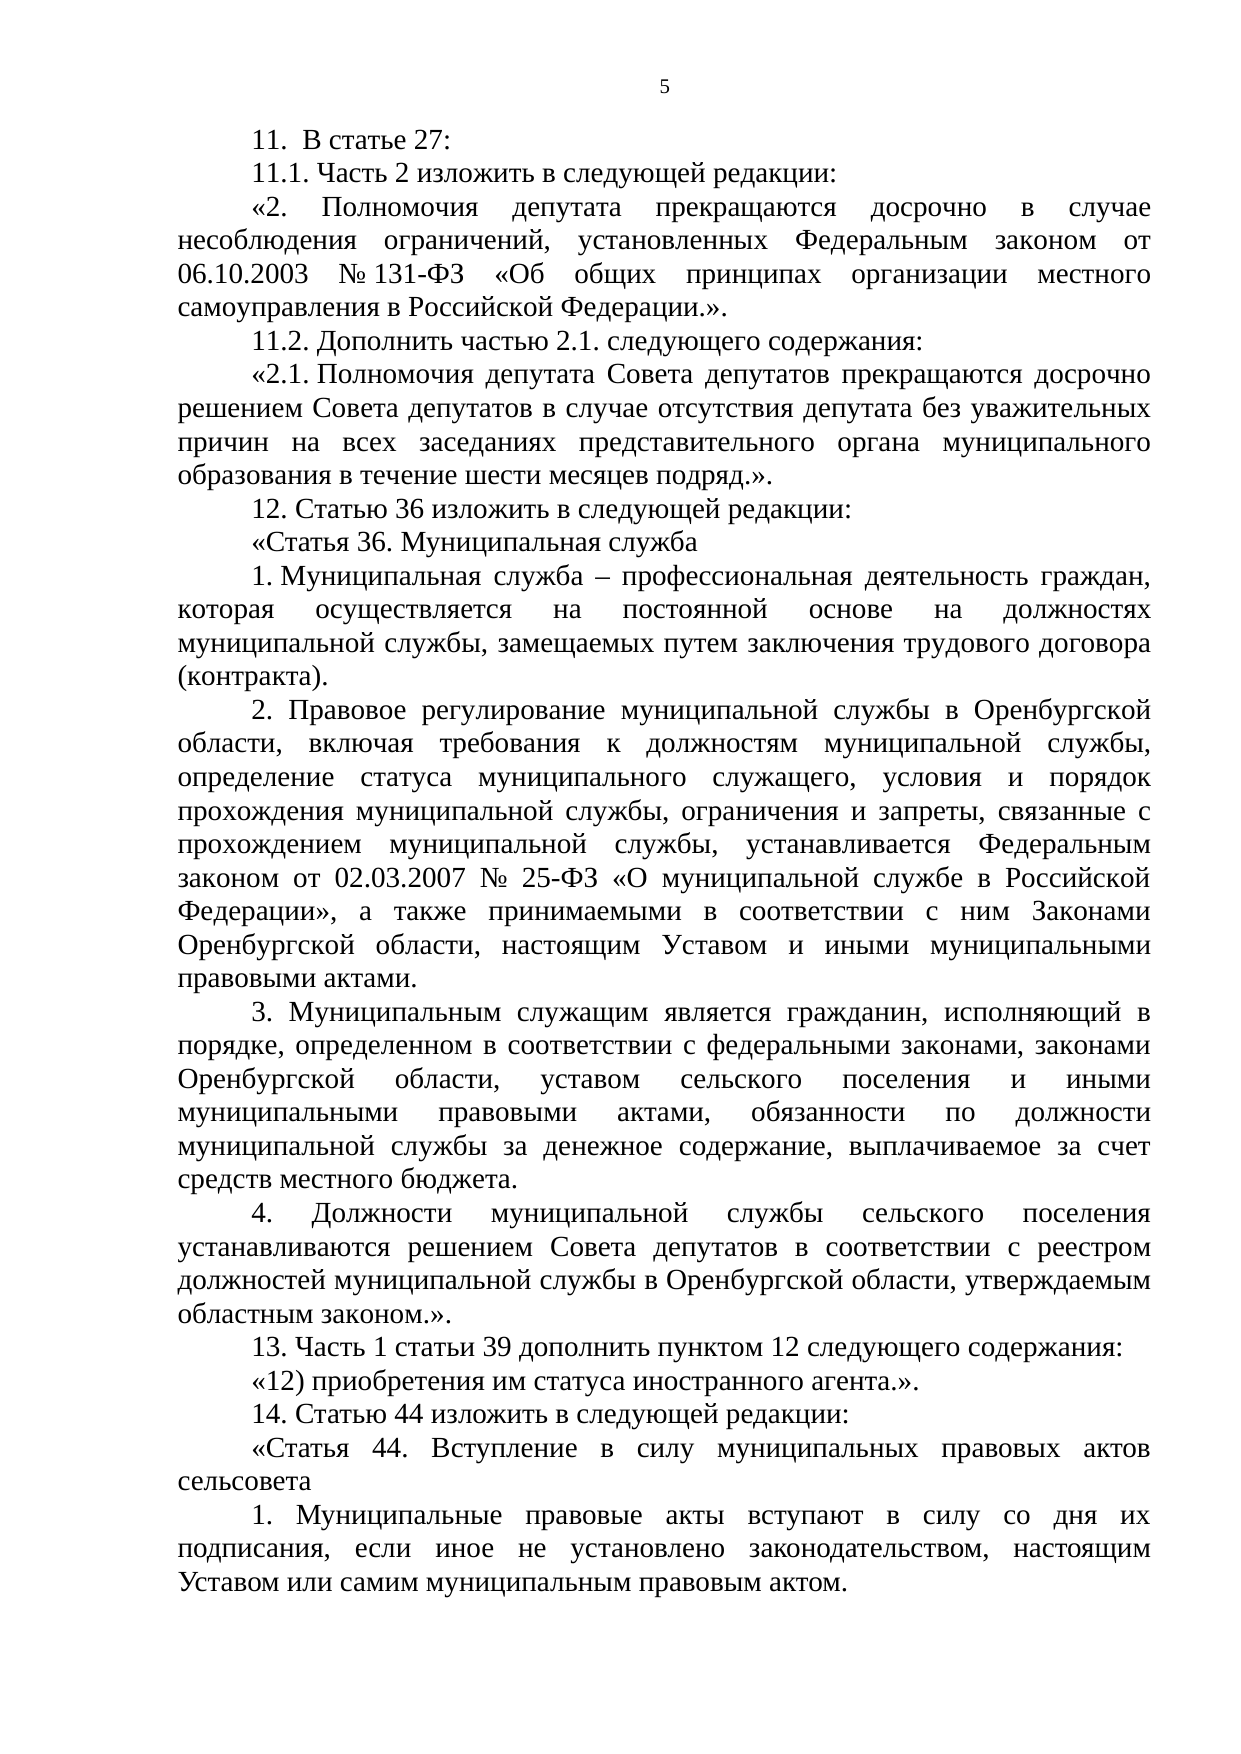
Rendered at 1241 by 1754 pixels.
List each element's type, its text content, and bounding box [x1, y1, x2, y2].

text 14. Статью 44 изложить в следующей редакции: [177, 1396, 1152, 1430]
text 13. Часть 1 статьи 39 дополнить пунктом 12 следующего содержания: [177, 1329, 1152, 1363]
text «2. Полномочия депутата прекращаются досрочно в случае несоблюдения ограничений, установленных Федеральным законом от 06.10.2003 № 131-ФЗ «Об общих принципах организации местного самоуправления в Российской Федерации.». [177, 189, 1152, 323]
text 11.1. Часть 2 изложить в следующей редакции: [177, 155, 1152, 189]
text 3. Муниципальным служащим является гражданин, исполняющий в порядке, определенном в соответствии с федеральными законами, законами Оренбургской области, уставом сельского поселения и иными муниципальными правовыми актами, обязанности по должности муниципальной службы за денежное содержание, выплачиваемое за счет средств местного бюджета. [177, 994, 1152, 1195]
text «Статья 36. Муниципальная служба [177, 524, 1152, 558]
text 2. Правовое регулирование муниципальной службы в Оренбургской области, включая требования к должностям муниципальной службы, определение статуса муниципального служащего, условия и порядок прохождения муниципальной службы, ограничения и запреты, связанные с прохождением муниципальной службы, устанавливается Федеральным законом от 02.03.2007 № 25-ФЗ «О муниципальной службе в Российской Федерации», а также принимаемыми в соответствии с ним Законами Оренбургской области, настоящим Уставом и иными муниципальными правовыми актами. [177, 692, 1152, 994]
text «Статья 44. Вступление в силу муниципальных правовых актов сельсовета [177, 1430, 1152, 1497]
text 12. Статью 36 изложить в следующей редакции: [177, 491, 1152, 524]
text 1. Муниципальная служба – профессиональная деятельность граждан, которая осуществляется на постоянной основе на должностях муниципальной службы, замещаемых путем заключения трудового договора (контракта). [177, 558, 1152, 692]
text 1. Муниципальные правовые акты вступают в силу со дня их подписания, если иное не установлено законодательством, настоящим Уставом или самим муниципальным правовым актом. [177, 1497, 1152, 1598]
text 4. Должности муниципальной службы сельского поселения устанавливаются решением Совета депутатов в соответствии с реестром должностей муниципальной службы в Оренбургской области, утверждаемым областным законом.». [177, 1195, 1152, 1329]
text «12) приобретения им статуса иностранного агента.». [177, 1363, 1152, 1396]
text 11. В статье 27: [177, 122, 1152, 155]
text «2.1. Полномочия депутата Совета депутатов прекращаются досрочно решением Совета депутатов в случае отсутствия депутата без уважительных причин на всех заседаниях представительного органа муниципального образования в течение шести месяцев подряд.». [177, 357, 1152, 491]
text 11.2. Дополнить частью 2.1. следующего содержания: [177, 323, 1152, 357]
